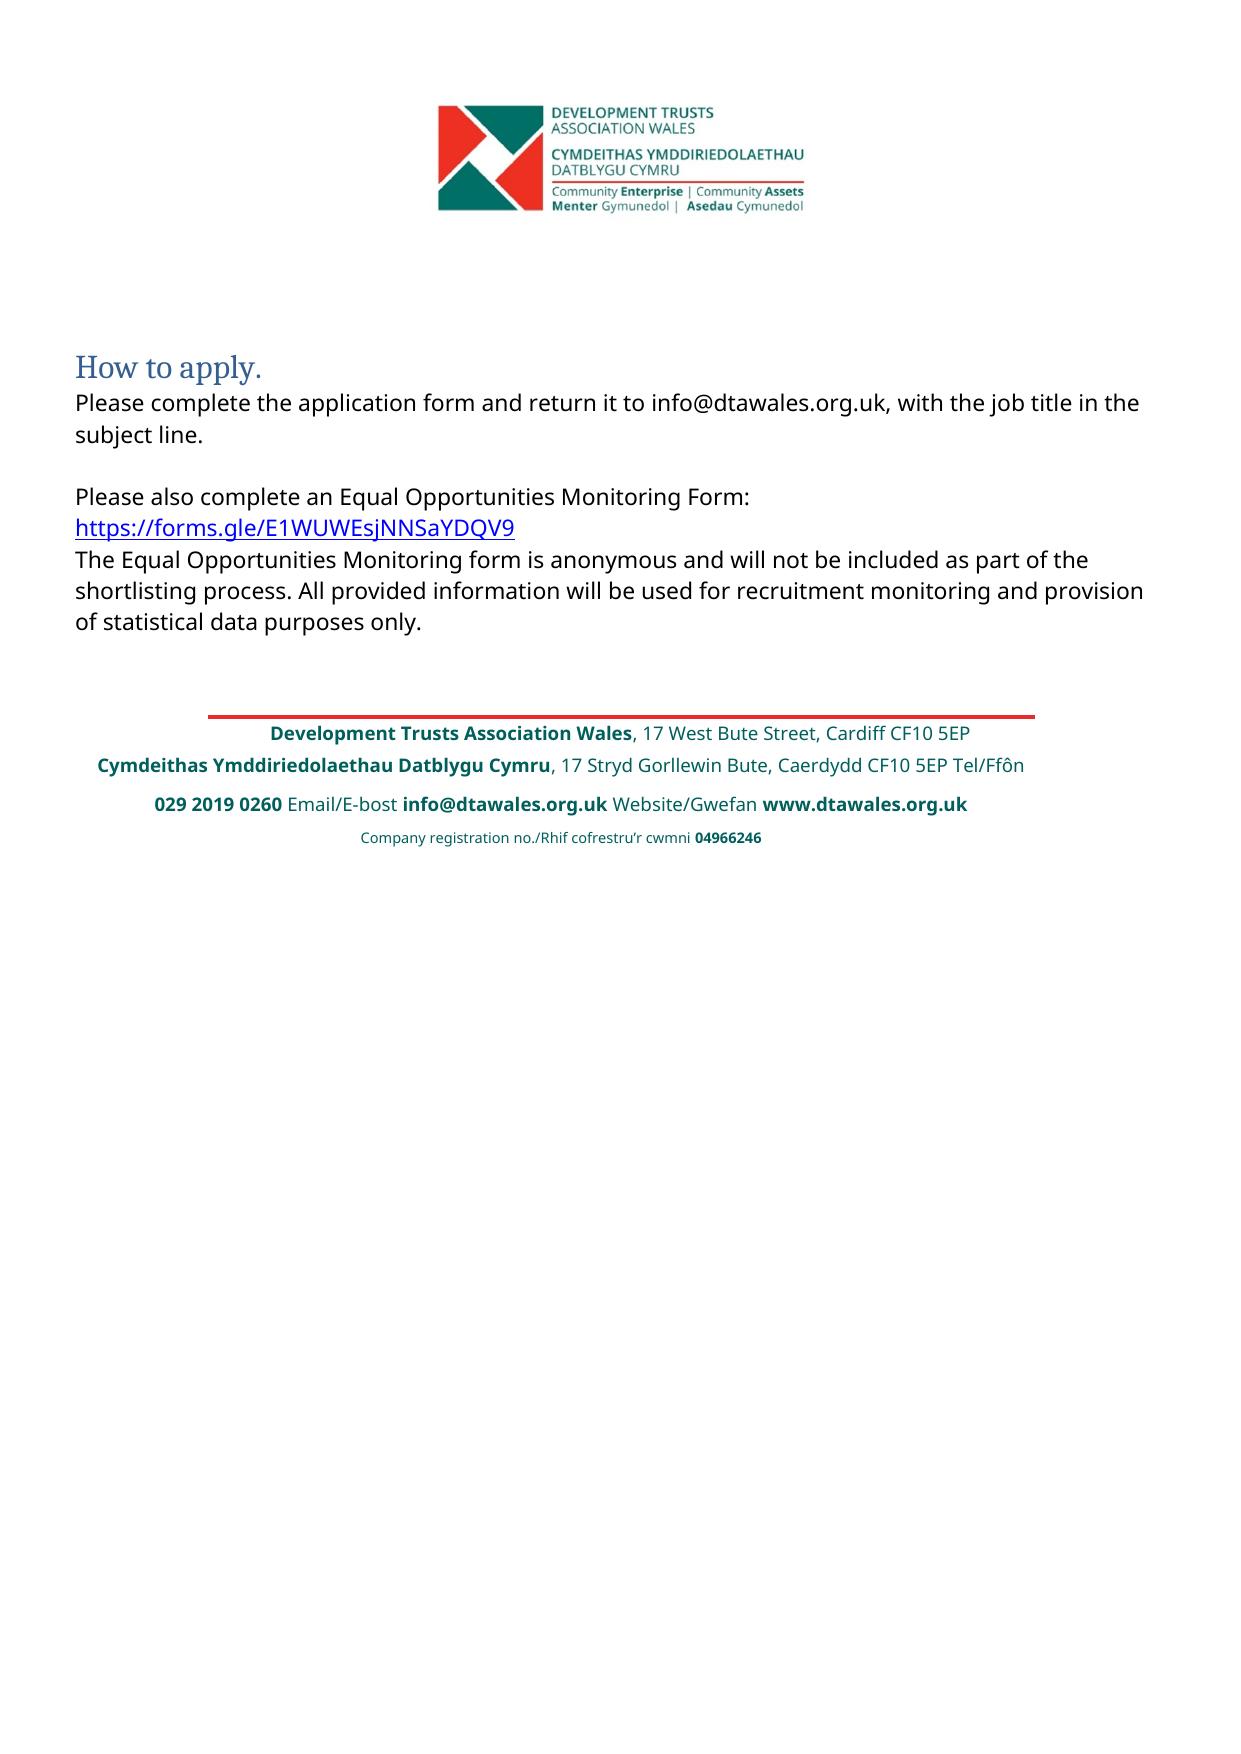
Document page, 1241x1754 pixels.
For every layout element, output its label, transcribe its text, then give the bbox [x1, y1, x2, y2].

text Please complete the application form and return it to info@dtawales.org.uk, with the job title in the subject line. [75, 387, 1165, 450]
text Company registration no./Rhif cofrestru’r cwmni 04966246 [96, 831, 1025, 847]
text Cymdeithas Ymddiriedolaethau Datblygu Cymru, 17 Stryd Gorllewin Bute, Caerdydd CF10 5EP Tel/Ffôn 029 2019 0260 Email/E-bost info@dtawales.org.uk Website/Gwefan www.dtawales.org.uk [96, 752, 1025, 817]
text Please also complete an Equal Opportunities Monitoring Form: https://forms.gle/E1WUWEsjNNSaYDQV9 [75, 481, 1165, 543]
text The Equal Opportunities Monitoring form is anonymous and will not be included as part of the shortlisting process. All provided information will be used for recruitment monitoring and provision of statistical data purposes only. [75, 543, 1165, 637]
picture [397, 75, 844, 243]
text Development Trusts Association Wales, 17 West Bute Street, Cardiff CF10 5EP [75, 698, 1165, 746]
subtitle How to apply. [75, 349, 1165, 387]
